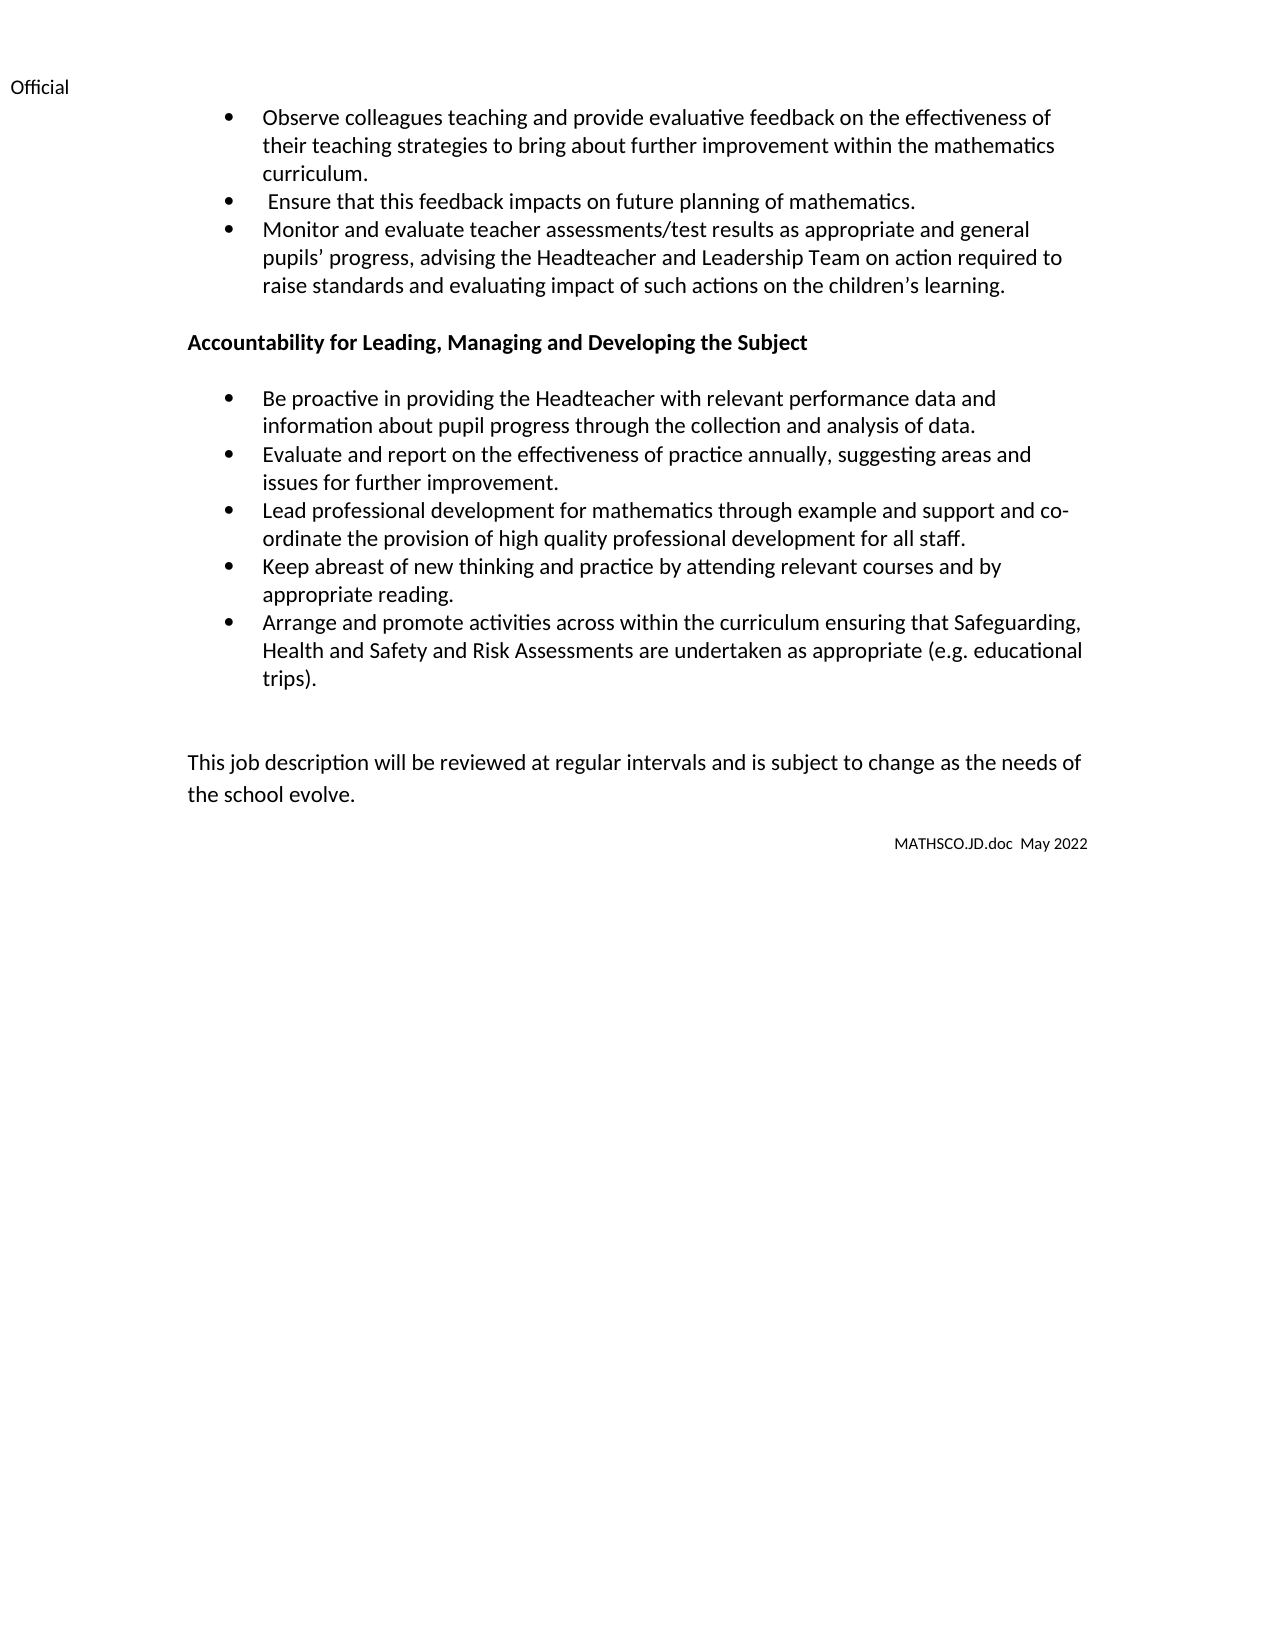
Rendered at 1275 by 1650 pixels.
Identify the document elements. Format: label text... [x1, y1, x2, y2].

list Keep abreast of new thinking and practice by attending relevant courses and by appropriate reading. [225, 552, 1087, 608]
list Ensure that this feedback impacts on future planning of mathematics. [225, 187, 1087, 216]
list Arrange and promote activities across within the curriculum ensuring that Safeguarding, Health and Safety and Risk Assessments are undertaken as appropriate (e.g. educational trips). [225, 608, 1087, 692]
list Observe colleagues teaching and provide evaluative feedback on the effectiveness of their teaching strategies to bring about further improvement within the mathematics curriculum. [225, 103, 1087, 187]
text This job description will be reviewed at regular intervals and is subject to change as the needs of the school evolve. [187, 748, 1087, 808]
list Lead professional development for mathematics through example and support and co-ordinate the provision of high quality professional development for all staff. [225, 496, 1087, 552]
list Be proactive in providing the Headteacher with relevant performance data and information about pupil progress through the collection and analysis of data. [225, 384, 1087, 440]
text MATHSCO.JD.doc May 2022 [187, 833, 1087, 853]
list Monitor and evaluate teacher assessments/test results as appropriate and general pupils’ progress, advising the Headteacher and Leadership Team on action required to raise standards and evaluating impact of such actions on the children’s learning. [225, 216, 1087, 299]
list Evaluate and report on the effectiveness of practice annually, suggesting areas and issues for further improvement. [225, 440, 1087, 496]
text Accountability for Leading, Managing and Developing the Subject [187, 328, 1087, 356]
